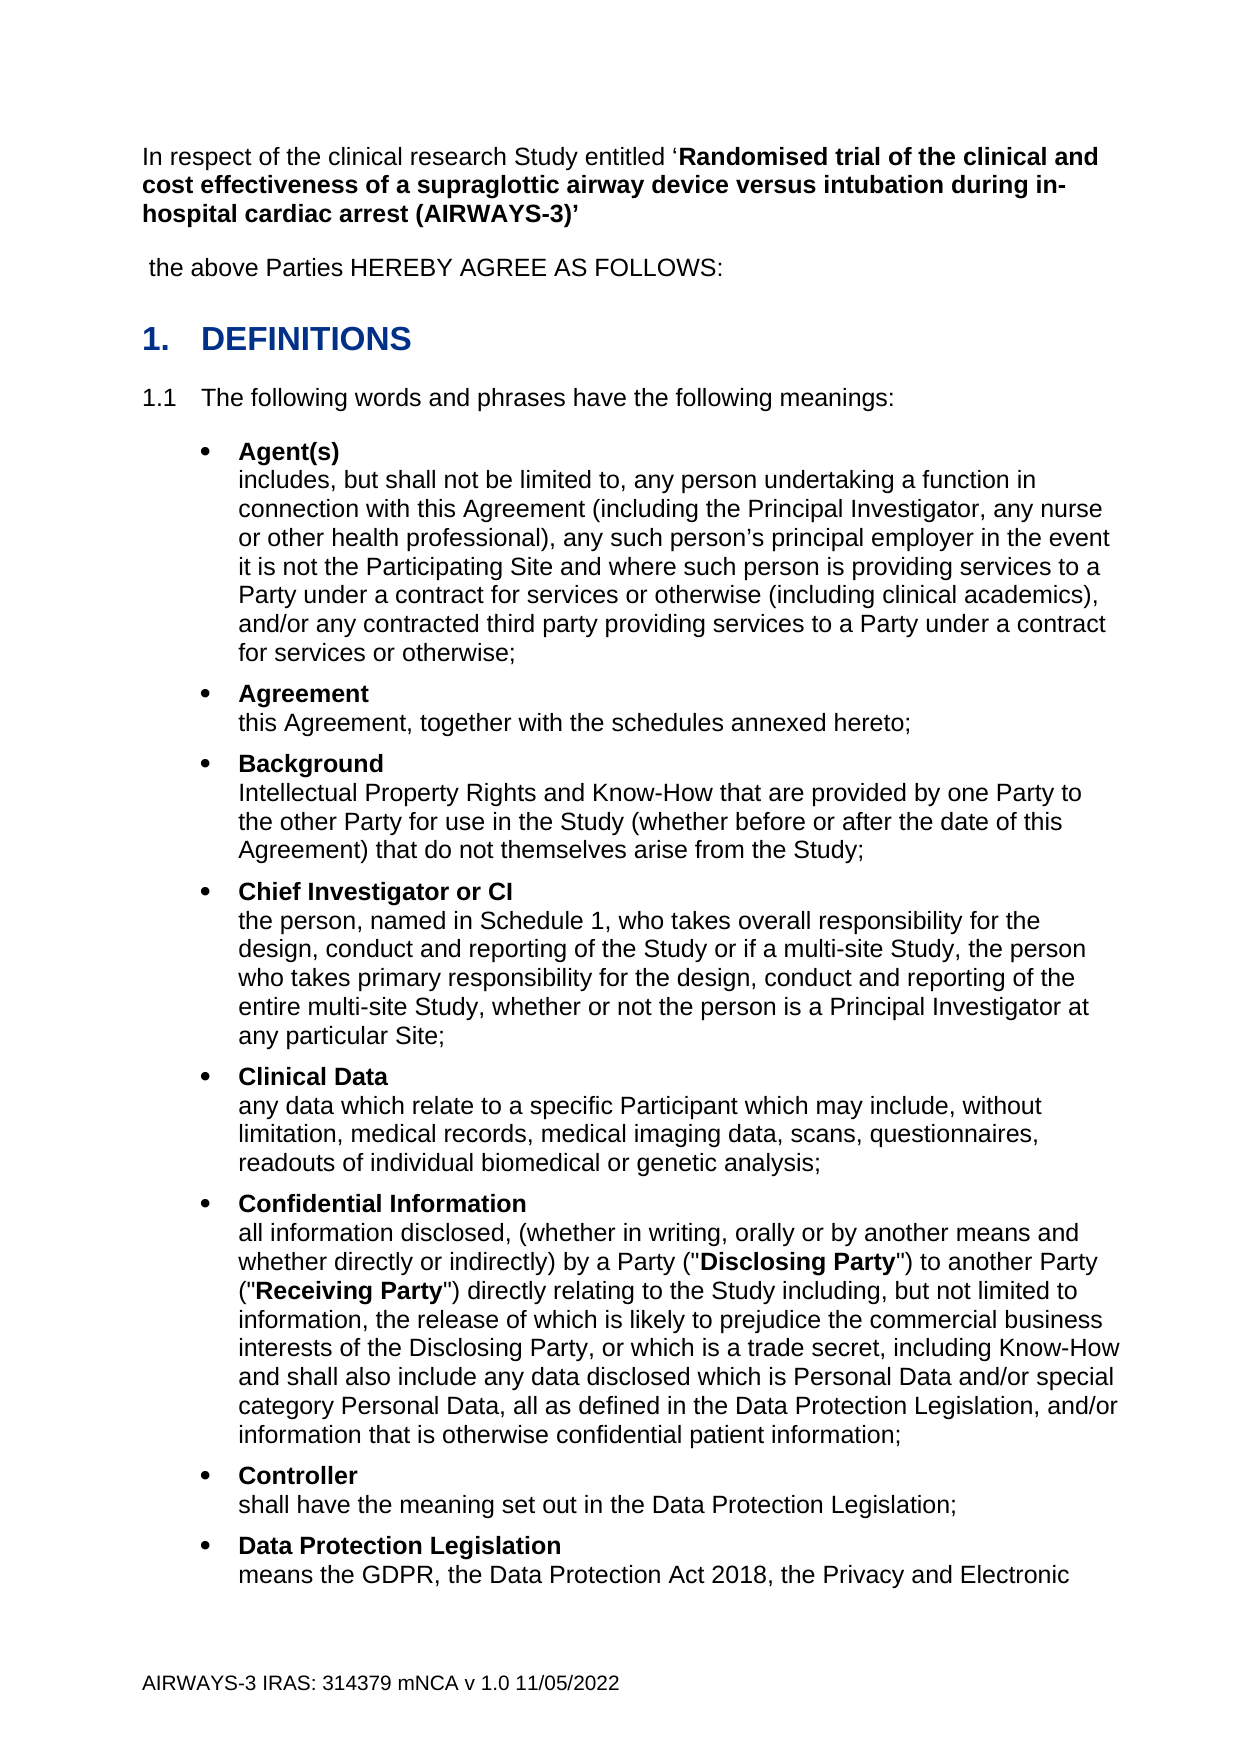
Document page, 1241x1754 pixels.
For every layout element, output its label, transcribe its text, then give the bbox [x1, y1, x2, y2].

text Confidential Information all information disclosed, (whether in writing, orally or by another means and whether directly or indirectly) by a Party ("Disclosing Party") to another Party ("Receiving Party") directly relating to the Study including, but not limited to information, the release of which is likely to prejudice the commercial business interests of the Disclosing Party, or which is a trade secret, including Know-How and shall also include any data disclosed which is Personal Data and/or special category Personal Data, all as defined in the Data Protection Legislation, and/or information that is otherwise confidential patient information; [201, 1189, 1122, 1448]
text The following words and phrases have the following meanings: [142, 383, 1122, 411]
text Clinical Data any data which relate to a specific Participant which may include, without limitation, medical records, medical imaging data, scans, questionnaires, readouts of individual biomedical or genetic analysis; [201, 1062, 1122, 1177]
subtitle DEFINITIONS [142, 319, 1122, 358]
text Controller shall have the meaning set out in the Data Protection Legislation; [201, 1461, 1122, 1518]
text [201, 1531, 1122, 1588]
text Agreement this Agreement, together with the schedules annexed hereto; [201, 679, 1122, 737]
text the above Parties HEREBY AGREE AS FOLLOWS: [142, 253, 1122, 282]
text Background Intellectual Property Rights and Know-How that are provided by one Party to the other Party for use in the Study (whether before or after the date of this Agreement) that do not themselves arise from the Study; [201, 749, 1122, 864]
text Agent(s) includes, but shall not be limited to, any person undertaking a function in connection with this Agreement (including the Principal Investigator, any nurse or other health professional), any such person’s principal employer in the event it is not the Participating Site and where such person is providing services to a Party under a contract for services or otherwise (including clinical academics), and/or any contracted third party providing services to a Party under a contract for services or otherwise; [201, 436, 1122, 667]
text In respect of the clinical research Study entitled ‘Randomised trial of the clinical and cost effectiveness of a supraglottic airway device versus intubation during in-hospital cardiac arrest (AIRWAYS-3)’ [142, 142, 1122, 228]
text Chief Investigator or CI the person, named in Schedule 1, who takes overall responsibility for the design, conduct and reporting of the Study or if a multi-site Study, the person who takes primary responsibility for the design, conduct and reporting of the entire multi-site Study, whether or not the person is a Principal Investigator at any particular Site; [201, 877, 1122, 1049]
